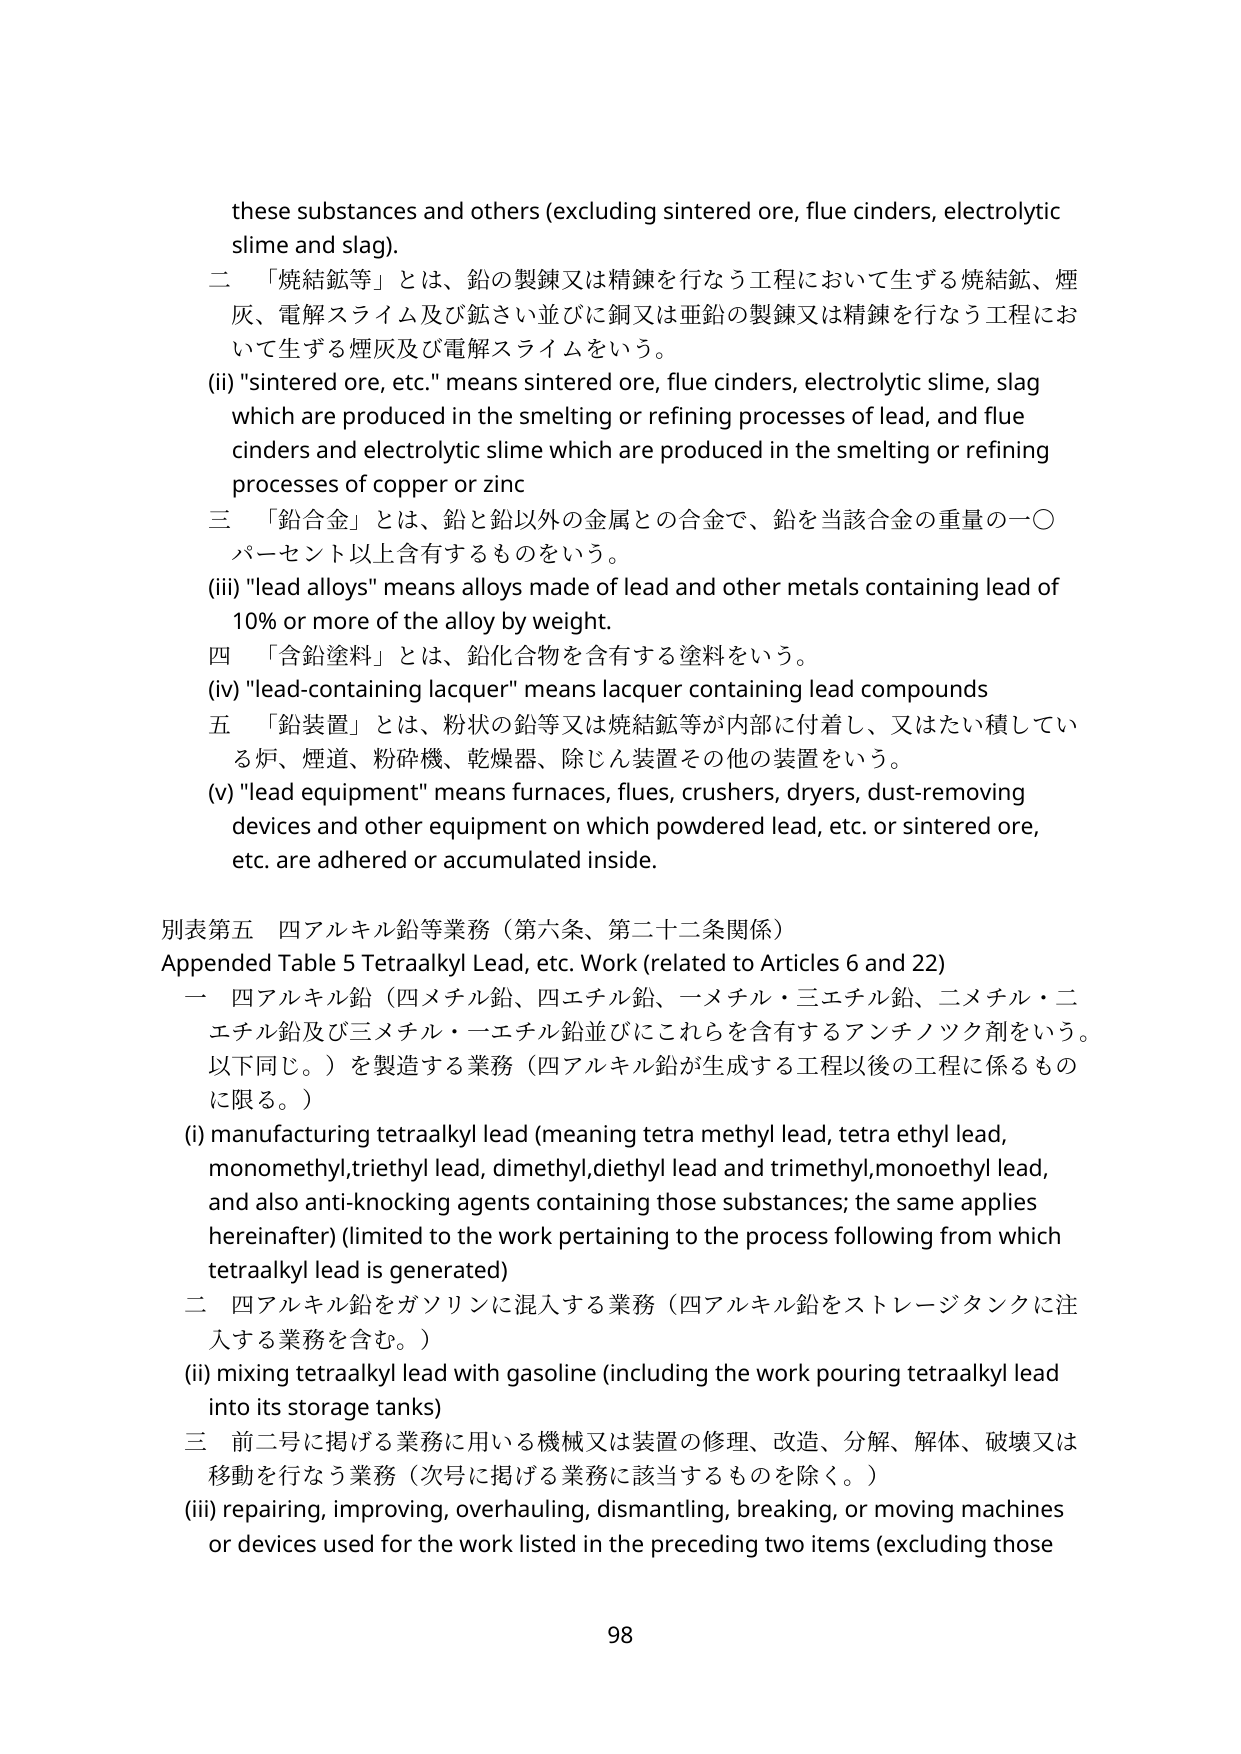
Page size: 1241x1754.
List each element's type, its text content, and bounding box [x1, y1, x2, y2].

text 五 「鉛装置」とは、粉状の鉛等又は焼結鉱等が内部に付着し、又はたい積している炉、煙道、粉砕機、乾燥器、除じん装置その他の装置をいう。 [207, 706, 1079, 774]
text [207, 194, 1079, 262]
text 三 前二号に掲げる業務に用いる機械又は装置の修理、改造、分解、解体、破壊又は移動を行なう業務（次号に掲げる業務に該当するものを除く。） [184, 1424, 1079, 1492]
text 二 「焼結鉱等」とは、鉛の製錬又は精錬を行なう工程において生ずる焼結鉱、煙灰、電解スライム及び鉱さい並びに銅又は亜鉛の製錬又は精錬を行なう工程において生ずる煙灰及び電解スライムをいう。 [207, 262, 1079, 364]
text (iii) "lead alloys" means alloys made of lead and other metals containing lead of 10% or more of the alloy by weight. [207, 569, 1079, 638]
text 一 四アルキル鉛（四メチル鉛、四エチル鉛、一メチル・三エチル鉛、二メチル・二エチル鉛及び三メチル・一エチル鉛並びにこれらを含有するアンチノツク剤をいう。以下同じ。）を製造する業務（四アルキル鉛が生成する工程以後の工程に係るものに限る。） [184, 979, 1079, 1116]
text 四 「含鉛塗料」とは、鉛化合物を含有する塗料をいう。 [207, 638, 1079, 672]
text (iv) "lead-containing lacquer" means lacquer containing lead compounds [207, 672, 1079, 706]
text Appended Table 5 Tetraalkyl Lead, etc. Work (related to Articles 6 and 22) [161, 945, 1079, 979]
text (ii) "sintered ore, etc." means sintered ore, flue cinders, electrolytic slime, slag which are produced in the smelting or refining processes of lead, and flue cinders and electrolytic slime which are produced in the smelting or refining processes of copper or zinc [207, 364, 1079, 501]
text 二 四アルキル鉛をガソリンに混入する業務（四アルキル鉛をストレージタンクに注入する業務を含む。） [184, 1287, 1079, 1355]
text (ii) mixing tetraalkyl lead with gasoline (including the work pouring tetraalkyl lead into its storage tanks) [184, 1355, 1079, 1424]
text 別表第五 四アルキル鉛等業務（第六条、第二十二条関係） [161, 911, 1079, 945]
text (v) "lead equipment" means furnaces, flues, crushers, dryers, dust-removing devices and other equipment on which powdered lead, etc. or sintered ore, etc. are adhered or accumulated inside. [207, 774, 1079, 877]
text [184, 1492, 1079, 1560]
text 三 「鉛合金」とは、鉛と鉛以外の金属との合金で、鉛を当該合金の重量の一〇パーセント以上含有するものをいう。 [207, 501, 1079, 569]
text (i) manufacturing tetraalkyl lead (meaning tetra methyl lead, tetra ethyl lead, monomethyl,triethyl lead, dimethyl,diethyl lead and trimethyl,monoethyl lead, and also anti-knocking agents containing those substances; the same applies hereinafter) (limited to the work pertaining to the process following from which tetraalkyl lead is generated) [184, 1116, 1079, 1287]
